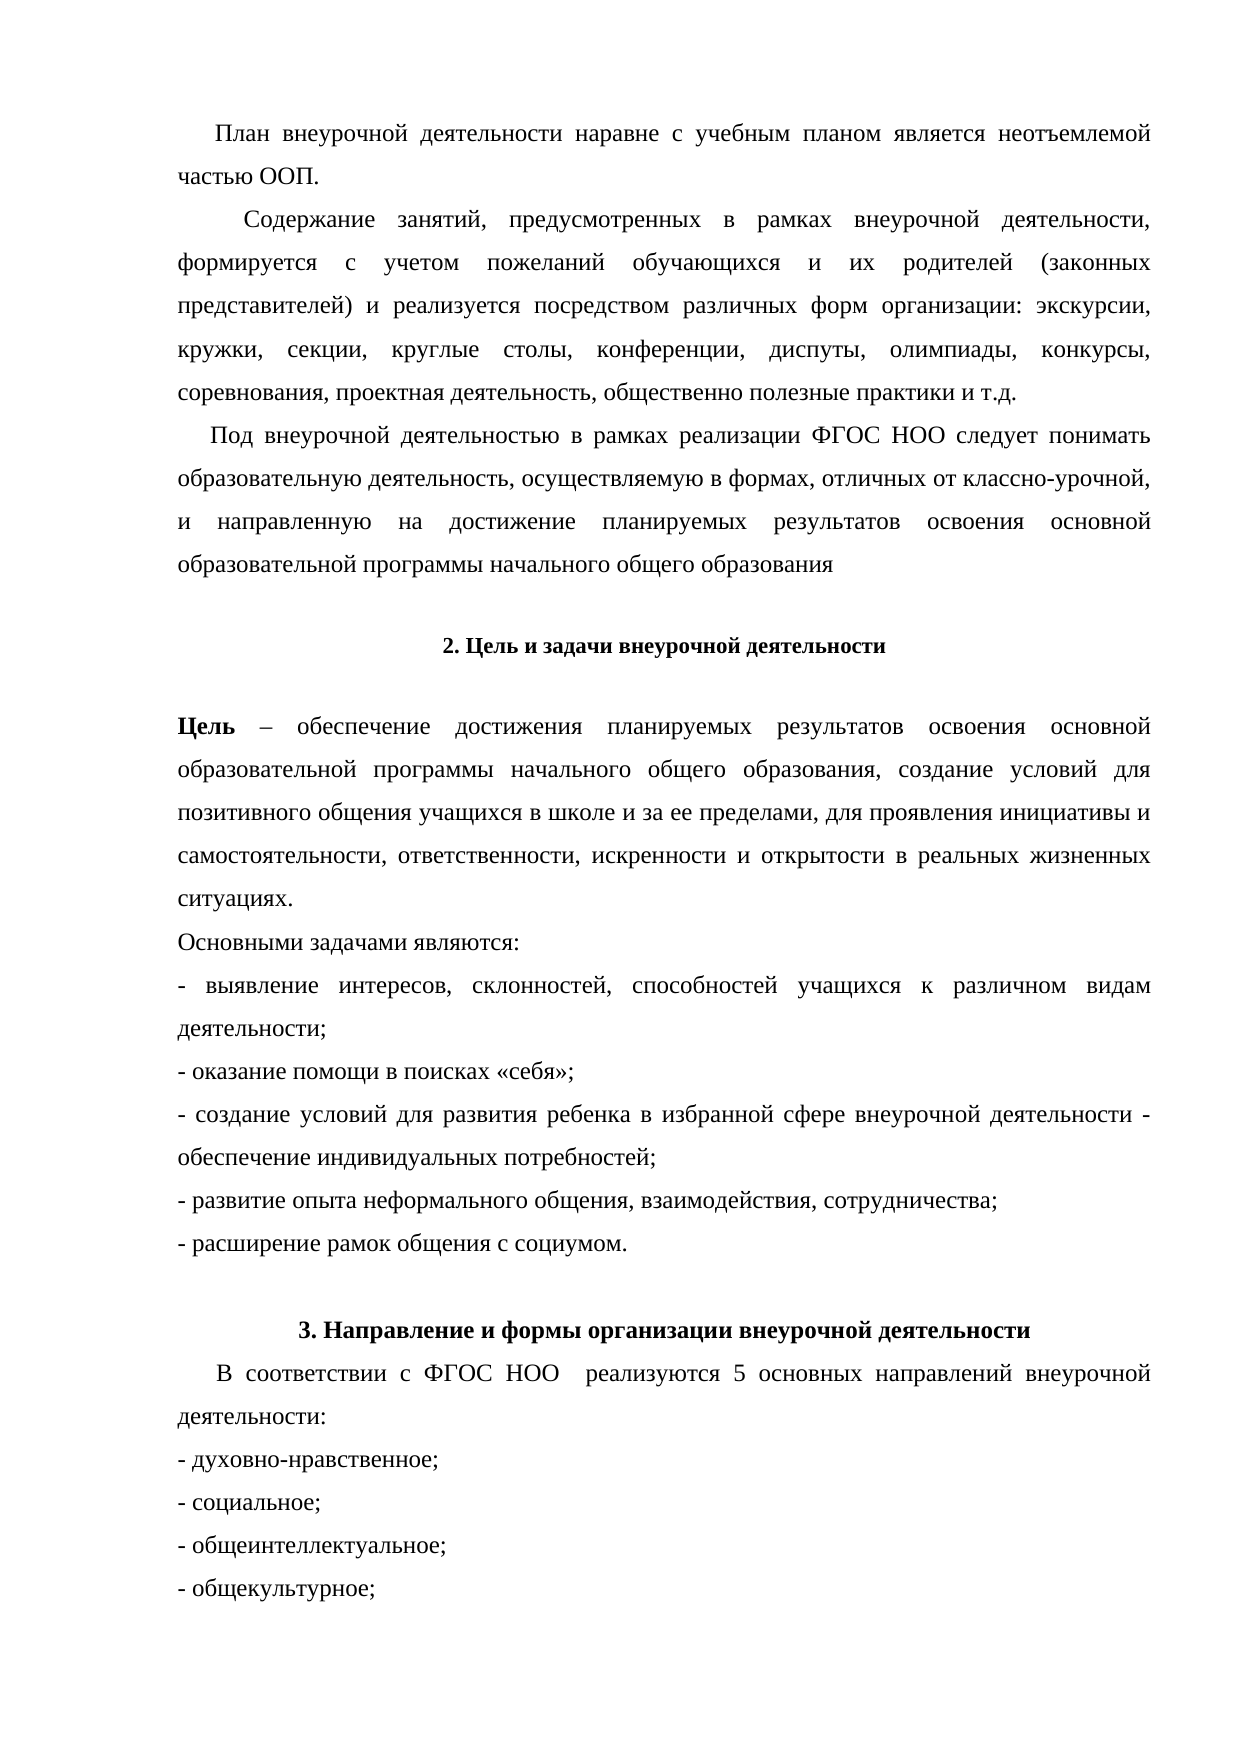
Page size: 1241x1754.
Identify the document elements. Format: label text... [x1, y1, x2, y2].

text 2. Цель и задачи внеурочной деятельности [177, 632, 1152, 658]
text Под внеурочной деятельностью в рамках реализации ФГОС НОО следует понимать образовательную деятельность, осуществляемую в формах, отличных от классно-урочной, и направленную на достижение планируемых результатов освоения основной образовательной программы начального общего образования [177, 420, 1152, 578]
text В соответствии с ФГОС НОО реализуются 5 основных направлений внеурочной деятельности: [177, 1358, 1152, 1430]
text - расширение рамок общения с социумом. [177, 1228, 1152, 1257]
text - выявление интересов, склонностей, способностей учащихся к различном видам деятельности; [177, 970, 1152, 1042]
text - духовно-нравственное; [177, 1444, 1152, 1473]
text - создание условий для развития ребенка в избранной сфере внеурочной деятельности - обеспечение индивидуальных потребностей; [177, 1099, 1152, 1171]
text План внеурочной деятельности наравне с учебным планом является неотъемлемой частью ООП. [177, 118, 1152, 190]
text - общеинтеллектуальное; [177, 1530, 1152, 1559]
text - развитие опыта неформального общения, взаимодействия, сотрудничества; [177, 1185, 1152, 1214]
text - оказание помощи в поисках «себя»; [177, 1056, 1152, 1085]
text - социальное; [177, 1487, 1152, 1516]
text Содержание занятий, предусмотренных в рамках внеурочной деятельности, формируется с учетом пожеланий обучающихся и их родителей (законных представителей) и реализуется посредством различных форм организации: экскурсии, кружки, секции, круглые столы, конференции, диспуты, олимпиады, конкурсы, соревнования, проектная деятельность, общественно полезные практики и т.д. [177, 204, 1152, 406]
text 3. Направление и формы организации внеурочной деятельности [177, 1315, 1152, 1343]
text Основными задачами являются: [177, 927, 1152, 955]
text - общекультурное; [177, 1573, 1152, 1602]
text Цель – обеспечение достижения планируемых результатов освоения основной образовательной программы начального общего образования, создание условий для позитивного общения учащихся в школе и за ее пределами, для проявления инициативы и самостоятельности, ответственности, искренности и открытости в реальных жизненных ситуациях. [177, 711, 1152, 912]
